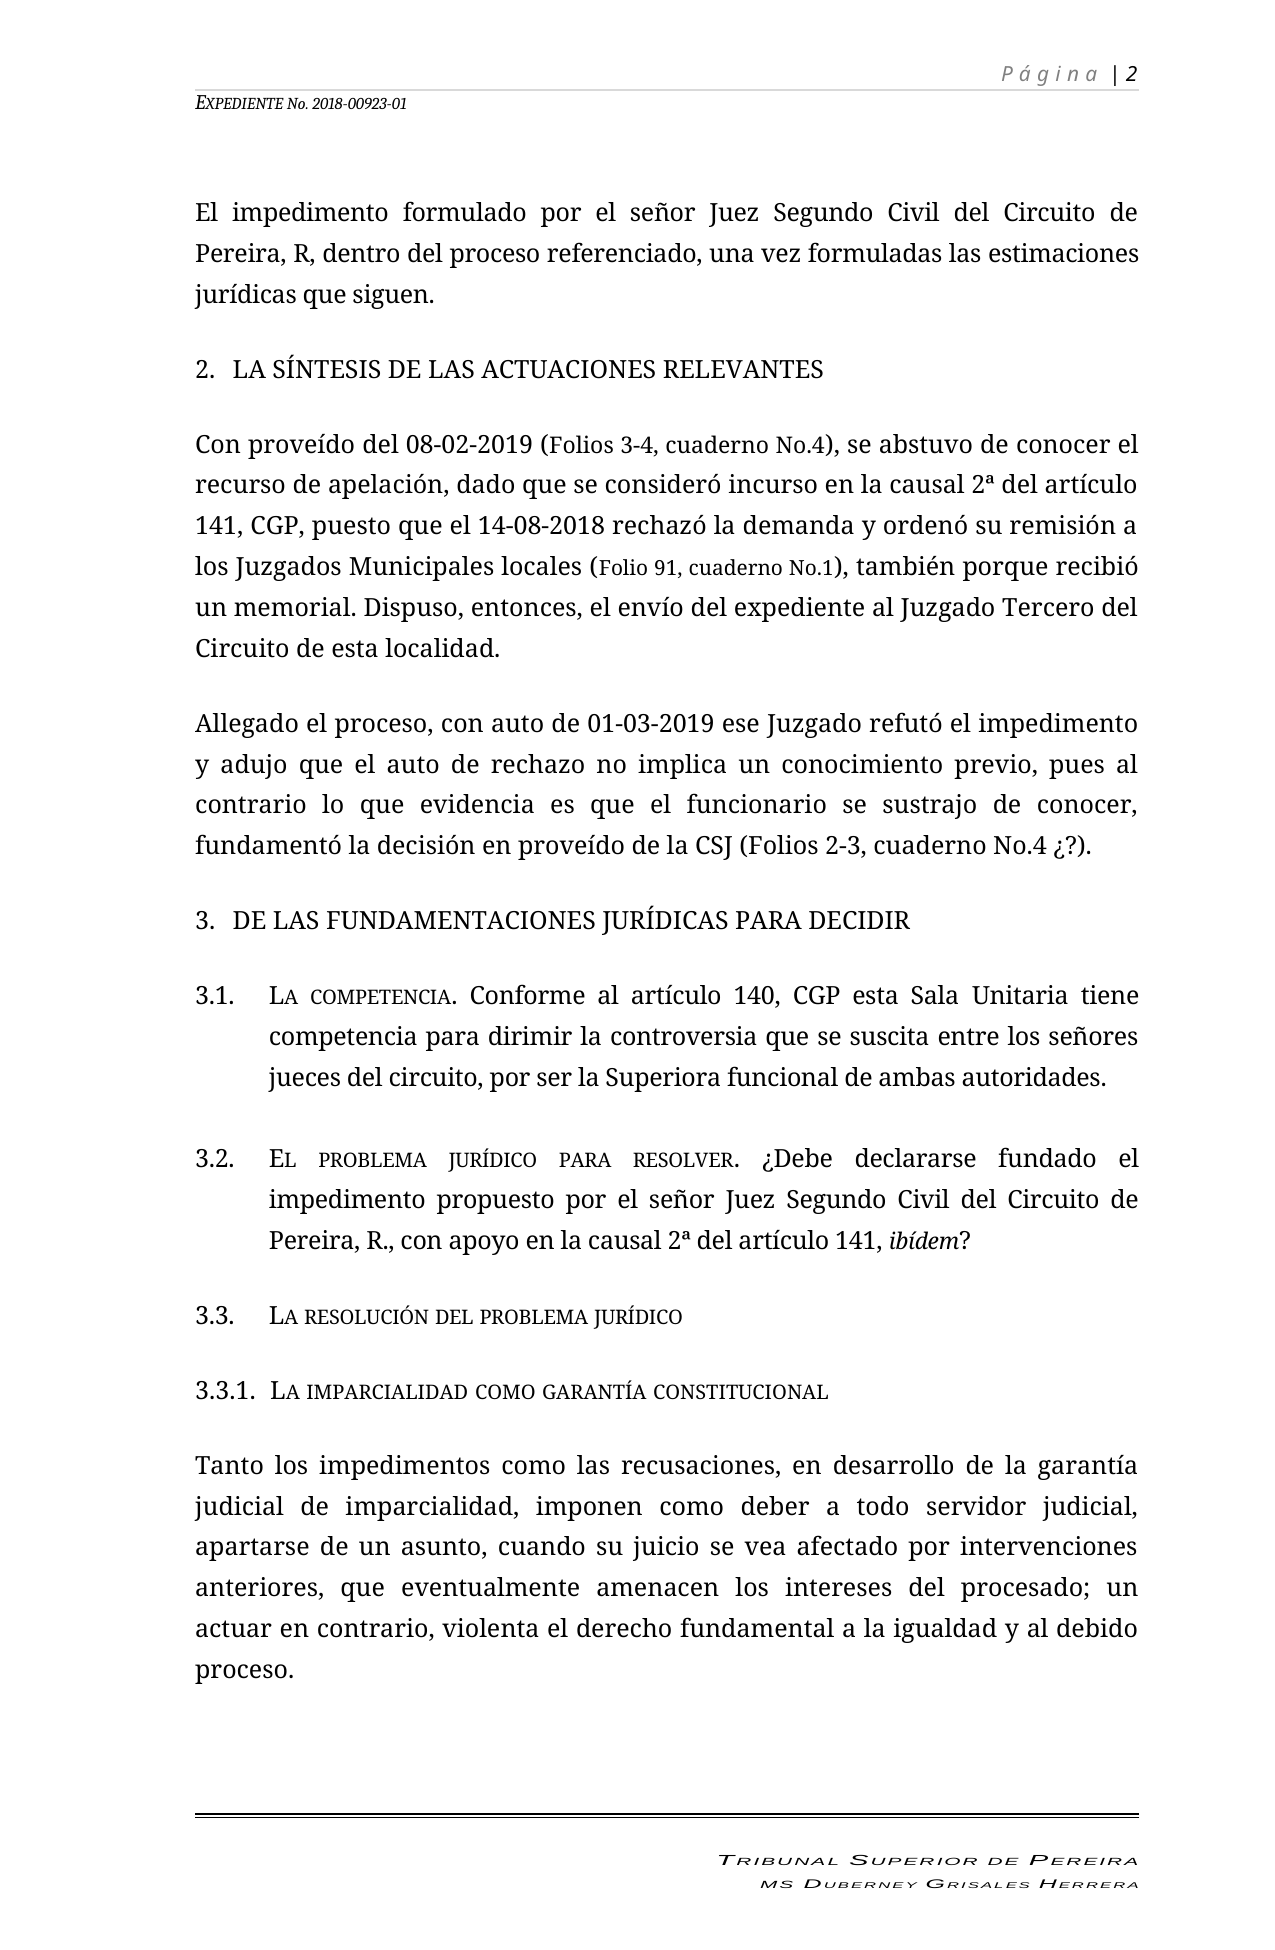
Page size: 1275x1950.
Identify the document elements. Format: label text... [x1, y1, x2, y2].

title El impedimento formulado por el señor Juez Segundo Civil del Circuito de Pereira, R, dentro del proceso referenciado, una vez formuladas las estimaciones jurídicas que siguen. [195, 195, 1139, 311]
text Allegado el proceso, con auto de 01-03-2019 ese Juzgado refutó el impedimento y adujo que el auto de rechazo no implica un conocimiento previo, pues al contrario lo que evidencia es que el funcionario se sustrajo de conocer, fundamentó la decisión en proveído de la CSJ (Folios 2-3, cuaderno No.4 ¿?). [195, 705, 1139, 862]
list La imparcialidad como garantía constitucional [195, 1372, 1139, 1407]
text Con proveído del 08-02-2019 (Folios 3-4, cuaderno No.4), se abstuvo de conocer el recurso de apelación, dado que se consideró incurso en la causal 2ª del artículo 141, CGP, puesto que el 14-08-2018 rechazó la demanda y ordenó su remisión a los Juzgados Municipales locales (Folio 91, cuaderno No.1), también porque recibió un memorial. Dispuso, entonces, el envío del expediente al Juzgado Tercero del Circuito de esta localidad. [195, 426, 1139, 664]
list La resolución del problema jurídico [195, 1298, 1139, 1332]
list La competencia. Conforme al artículo 140, CGP esta Sala Unitaria tiene competencia para dirimir la controversia que se suscita entre los señores jueces del circuito, por ser la Superiora funcional de ambas autoridades. [195, 978, 1139, 1093]
list DE LAS FUNDAMENTACIONES JURÍDICAS PARA DECIDIR [195, 903, 1139, 937]
list LA SÍNTESIS DE LAS ACTUACIONES RELEVANTES [195, 351, 1139, 386]
list El problema jurídico para resolver. ¿Debe declararse fundado el impedimento propuesto por el señor Juez Segundo Civil del Circuito de Pereira, R., con apoyo en la causal 2ª del artículo 141, ibídem? [195, 1141, 1139, 1257]
text Tanto los impedimentos como las recusaciones, en desarrollo de la garantía judicial de imparcialidad, imponen como deber a todo servidor judicial, apartarse de un asunto, cuando su juicio se vea afectado por intervenciones anteriores, que eventualmente amenacen los intereses del procesado; un actuar en contrario, violenta el derecho fundamental a la igualdad y al debido proceso. [195, 1447, 1139, 1686]
